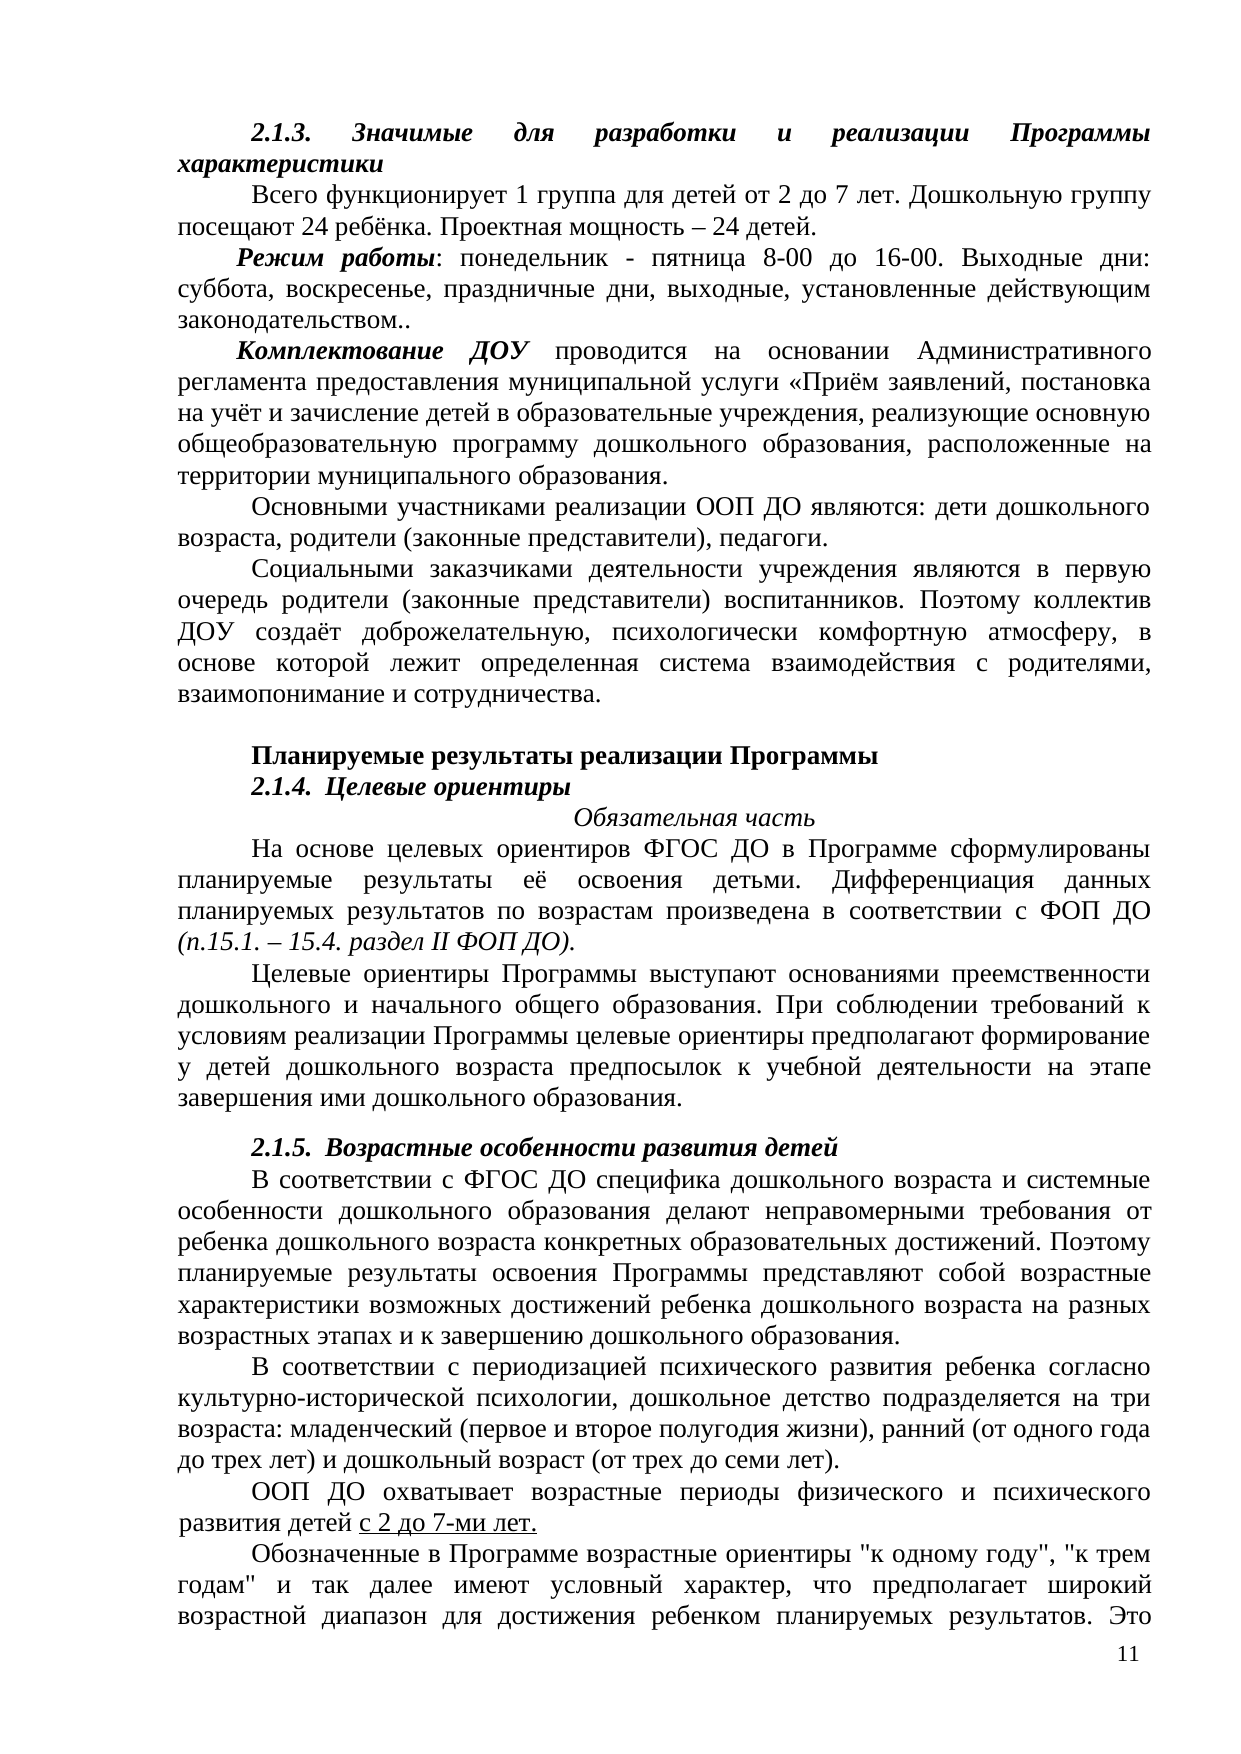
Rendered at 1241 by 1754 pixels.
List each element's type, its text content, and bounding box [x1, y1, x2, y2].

subtitle Возрастные особенности развития детей [251, 1132, 1221, 1163]
text В соответствии с периодизацией психического развития ребенка согласно культурно-исторической психологии, дошкольное детство подразделяется на три возраста: младенческий (первое и второе полугодия жизни), ранний (от одного года до трех лет) и дошкольный возраст (от трех до семи лет). [177, 1350, 1152, 1474]
text Целевые ориентиры Программы выступают основаниями преемственности дошкольного и начального общего образования. При соблюдении требований к условиям реализации Программы целевые ориентиры предполагают формирование у детей дошкольного возраста предпосылок к учебной деятельности на этапе завершения ими дошкольного образования. [177, 957, 1151, 1112]
text Социальными заказчиками деятельности учреждения являются в первую очередь родители (законные представители) воспитанников. Поэтому коллектив ДОУ создаёт доброжелательную, психологически комфортную атмосферу, в основе которой лежит определенная система взаимодействия с родителями, взаимопонимание и сотрудничества. [177, 552, 1152, 708]
text ООП ДО охватывает возрастные периоды физического и психического развития детей с 2 до 7-ми лет. [179, 1474, 1151, 1537]
subtitle Значимые для разработки и реализации Программы характеристики [177, 116, 1151, 178]
text На основе целевых ориентиров ФГОС ДО в Программе сформулированы планируемые результаты её освоения детьми. Дифференциация данных планируемых результатов по возрастам произведена в соответствии с ФОП ДО (п.15.1. – 15.4. раздел II ФОП ДО). [177, 832, 1151, 957]
text Основными участниками реализации ООП ДО являются: дети дошкольного возраста, родители (законные представители), педагоги. [177, 490, 1151, 552]
text Режим работы: понедельник - пятница 8-00 до 16-00. Выходные дни: суббота, воскресенье, праздничные дни, выходные, установленные действующим законодательством.. [177, 241, 1152, 334]
text В соответствии с ФГОС ДО специфика дошкольного возраста и системные особенности дошкольного образования делают неправомерными требования от ребенка дошкольного возраста конкретных образовательных достижений. Поэтому планируемые результаты освоения Программы представляют собой возрастные характеристики возможных достижений ребенка дошкольного возраста на разных возрастных этапах и к завершению дошкольного образования. [177, 1163, 1152, 1350]
text Планируемые результаты реализации Программы [177, 739, 1152, 770]
text Всего функционирует 1 группа для детей от 2 до 7 лет. Дошкольную группу посещают 24 ребёнка. Проектная мощность – 24 детей. [177, 178, 1152, 241]
text Комплектование ДОУ проводится на основании Административного регламента предоставления муниципальной услуги «Приём заявлений, постановка на учёт и зачисление детей в образовательные учреждения, реализующие основную общеобразовательную программу дошкольного образования, расположенные на территории муниципального образования. [177, 334, 1152, 490]
subtitle Целевые ориентиры [251, 770, 1221, 802]
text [177, 1537, 1152, 1630]
text Обязательная часть [573, 802, 1221, 832]
